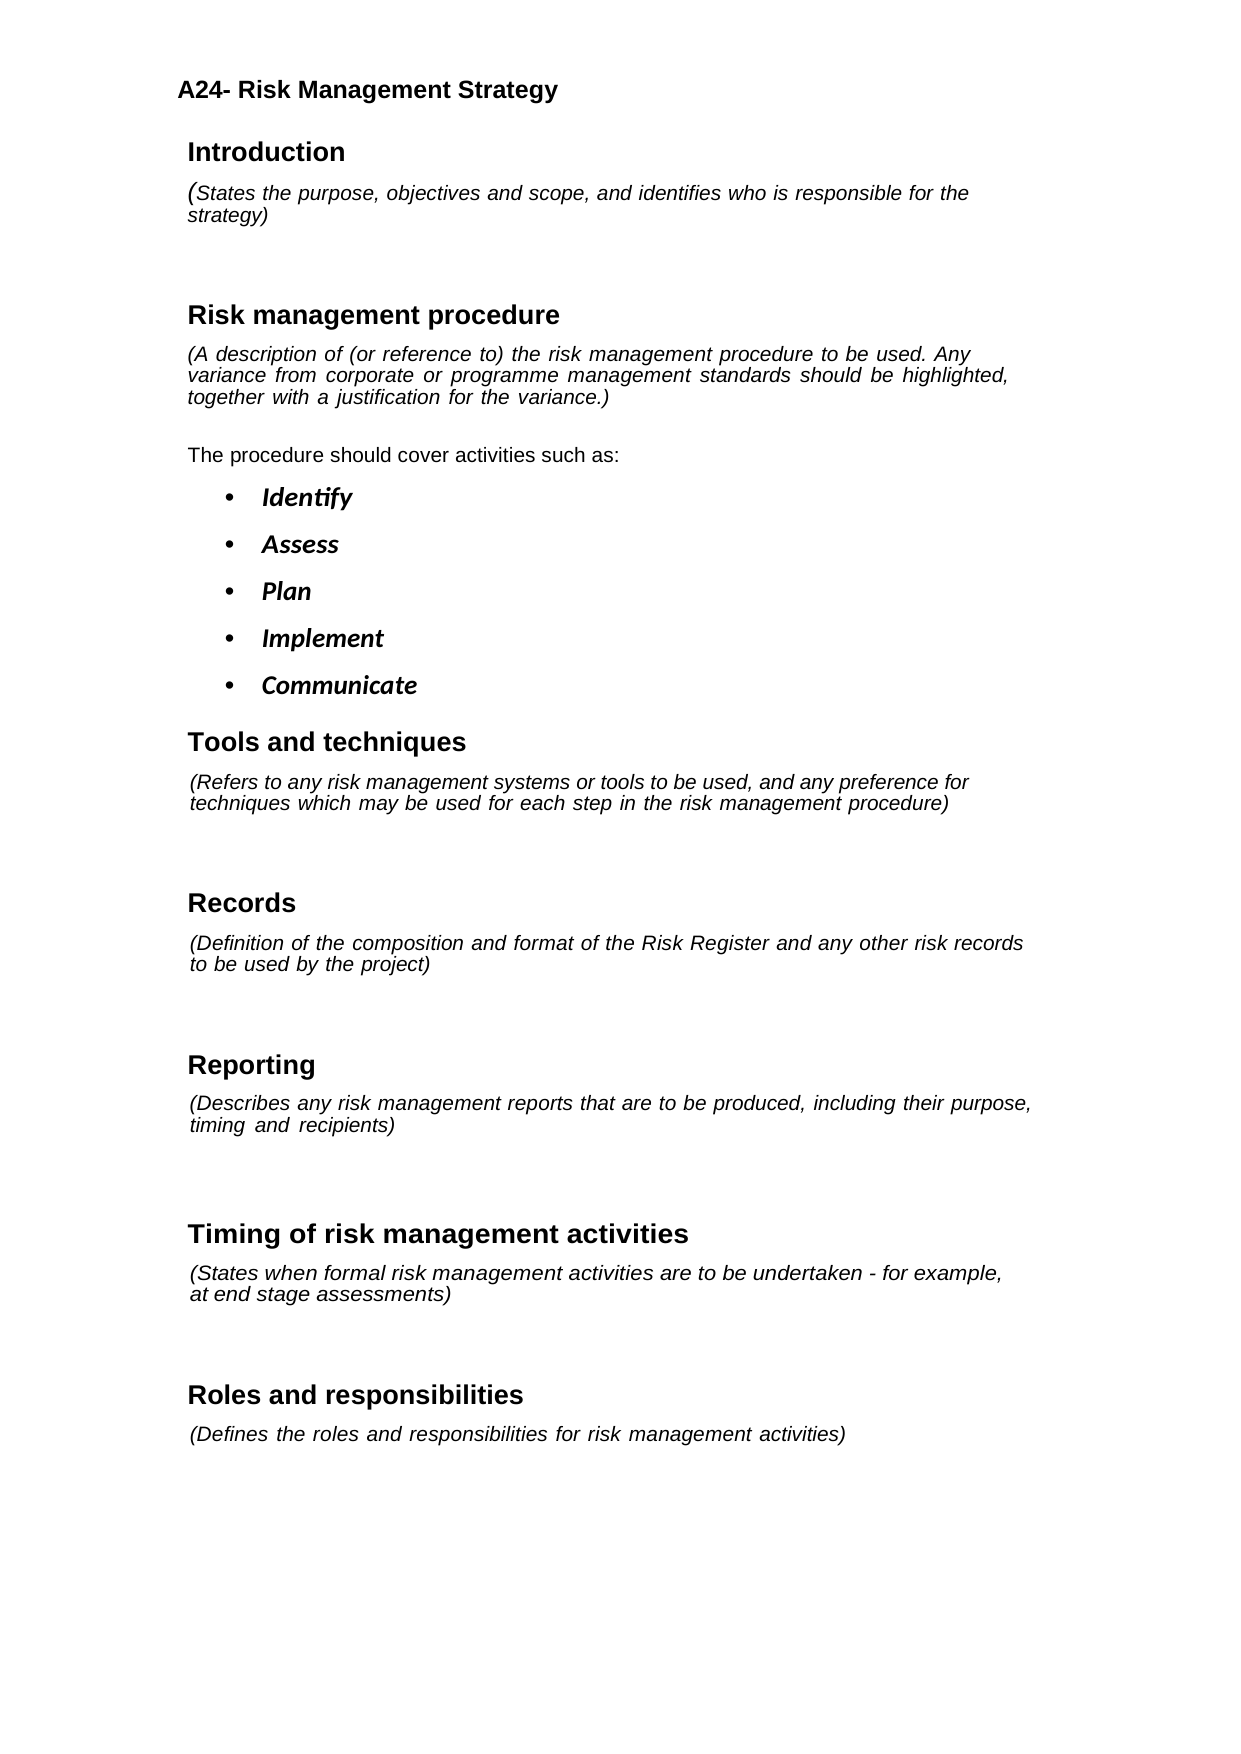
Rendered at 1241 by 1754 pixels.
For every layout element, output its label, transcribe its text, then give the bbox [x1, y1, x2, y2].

text (Describes any risk management reports that are to be produced, including their purpose, timing and recipients) [189, 1093, 1039, 1136]
subtitle Timing of risk management activities [187, 1218, 1065, 1249]
text (States the purpose, objectives and scope, and identifies who is responsible for the strategy) [187, 180, 973, 227]
list Communicate [224, 668, 1065, 701]
text (Defines the roles and responsibilities for risk management activities) [189, 1421, 1065, 1445]
list Implement [224, 621, 1065, 654]
subtitle Records [187, 887, 1065, 919]
text The procedure should cover activities such as: [187, 442, 1065, 466]
list Identify [224, 480, 1065, 513]
subtitle Risk management procedure [187, 299, 1065, 331]
text (Refers to any risk management systems or tools to be used, and any preference for techniques which may be used for each step in the risk management procedure) [189, 772, 1065, 815]
subtitle Roles and responsibilities [187, 1379, 1065, 1410]
subtitle Introduction [187, 136, 1065, 167]
list Assess [224, 527, 1065, 560]
subtitle Reporting [187, 1049, 1065, 1080]
text Tools and techniques [187, 726, 1065, 757]
text (A description of (or reference to) the risk management procedure to be used. Any variance from corporate or programme management standards should be highlighted, together with a justification for the variance.) [187, 344, 1017, 409]
text (States when formal risk management activities are to be undertaken - for example, at end stage assessments) [189, 1263, 1016, 1306]
list Plan [224, 574, 1065, 607]
text (Definition of the composition and format of the Risk Register and any other risk records to be used by the project) [189, 933, 1037, 976]
